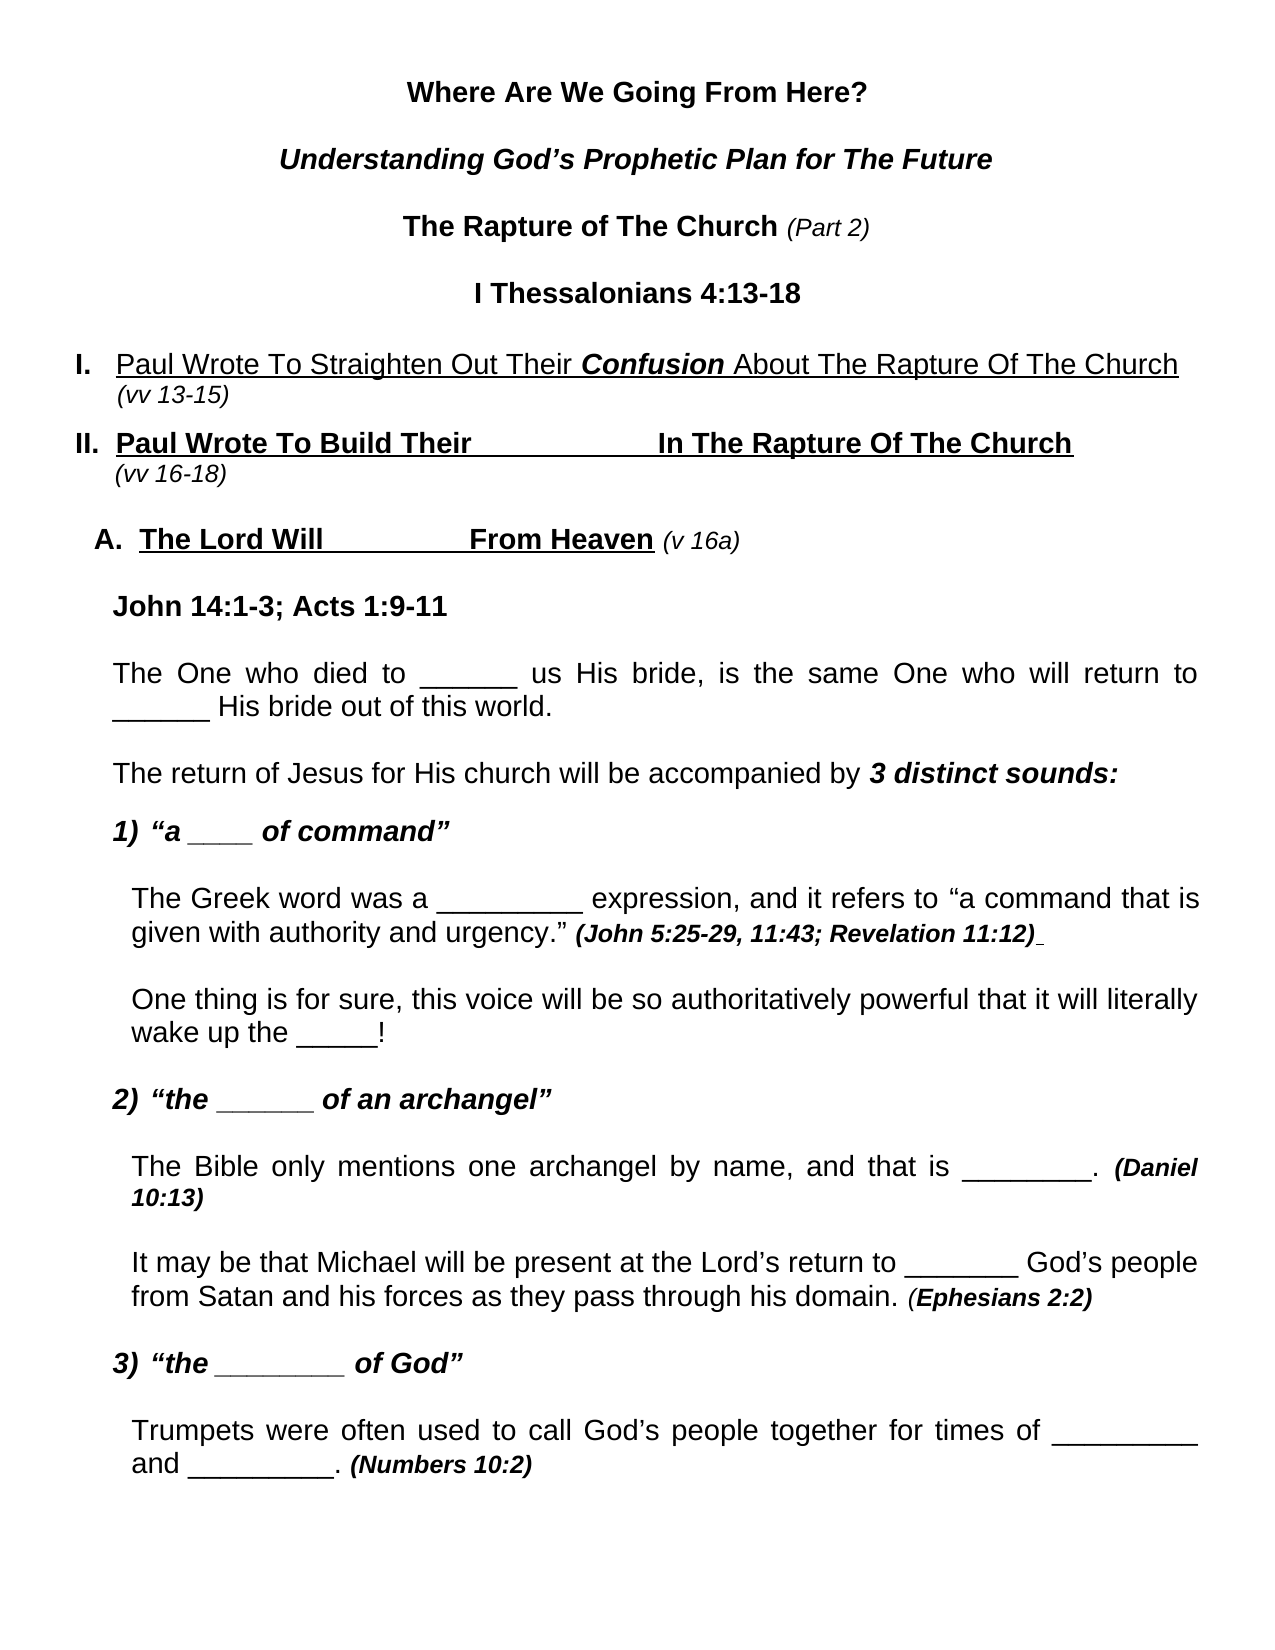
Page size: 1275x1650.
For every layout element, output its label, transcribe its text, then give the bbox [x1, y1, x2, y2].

list “a ____ of command” [112, 814, 1200, 848]
text A. The Lord Will From Heaven (v 16a) [94, 522, 1200, 555]
text Where Are We Going From Here? [75, 75, 1200, 108]
list “the ______ of an archangel” [112, 1082, 1200, 1116]
text It may be that Michael will be present at the Lord’s return to _______ God’s people from Satan and his forces as they pass through his domain. (Ephesians 2:2) [131, 1245, 1200, 1312]
text The One who died to ______ us His bride, is the same One who will return to ______ His bride out of this world. [112, 656, 1200, 723]
text (vv 13-15) [94, 380, 1200, 409]
text Understanding God’s Prophetic Plan for The Future [75, 142, 1200, 176]
text Trumpets were often used to call God’s people together for times of _________ and _________. (Numbers 10:2) [131, 1413, 1200, 1480]
text (vv 16-18) [94, 459, 1200, 488]
text The Greek word was a _________ expression, and it refers to “a command that is given with authority and urgency.” (John 5:25-29, 11:43; Revelation 11:12) [131, 881, 1200, 948]
text I. Paul Wrote To Straighten Out Their Confusion About The Rapture Of The Church [75, 347, 1200, 380]
text I Thessalonians 4:13-18 [75, 276, 1200, 310]
text The return of Jesus for His church will be accompanied by 3 distinct sounds: [112, 757, 1200, 790]
list “the ________ of God” [112, 1346, 1200, 1379]
text One thing is for sure, this voice will be so authoritatively powerful that it will literally wake up the _____! [131, 982, 1200, 1049]
text The Rapture of The Church (Part 2) [75, 209, 1200, 243]
text II. Paul Wrote To Build Their In The Rapture Of The Church [75, 426, 1200, 459]
text John 14:1-3; Acts 1:9-11 [112, 589, 1200, 622]
text The Bible only mentions one archangel by name, and that is ________. (Daniel 10:13) [131, 1149, 1200, 1212]
